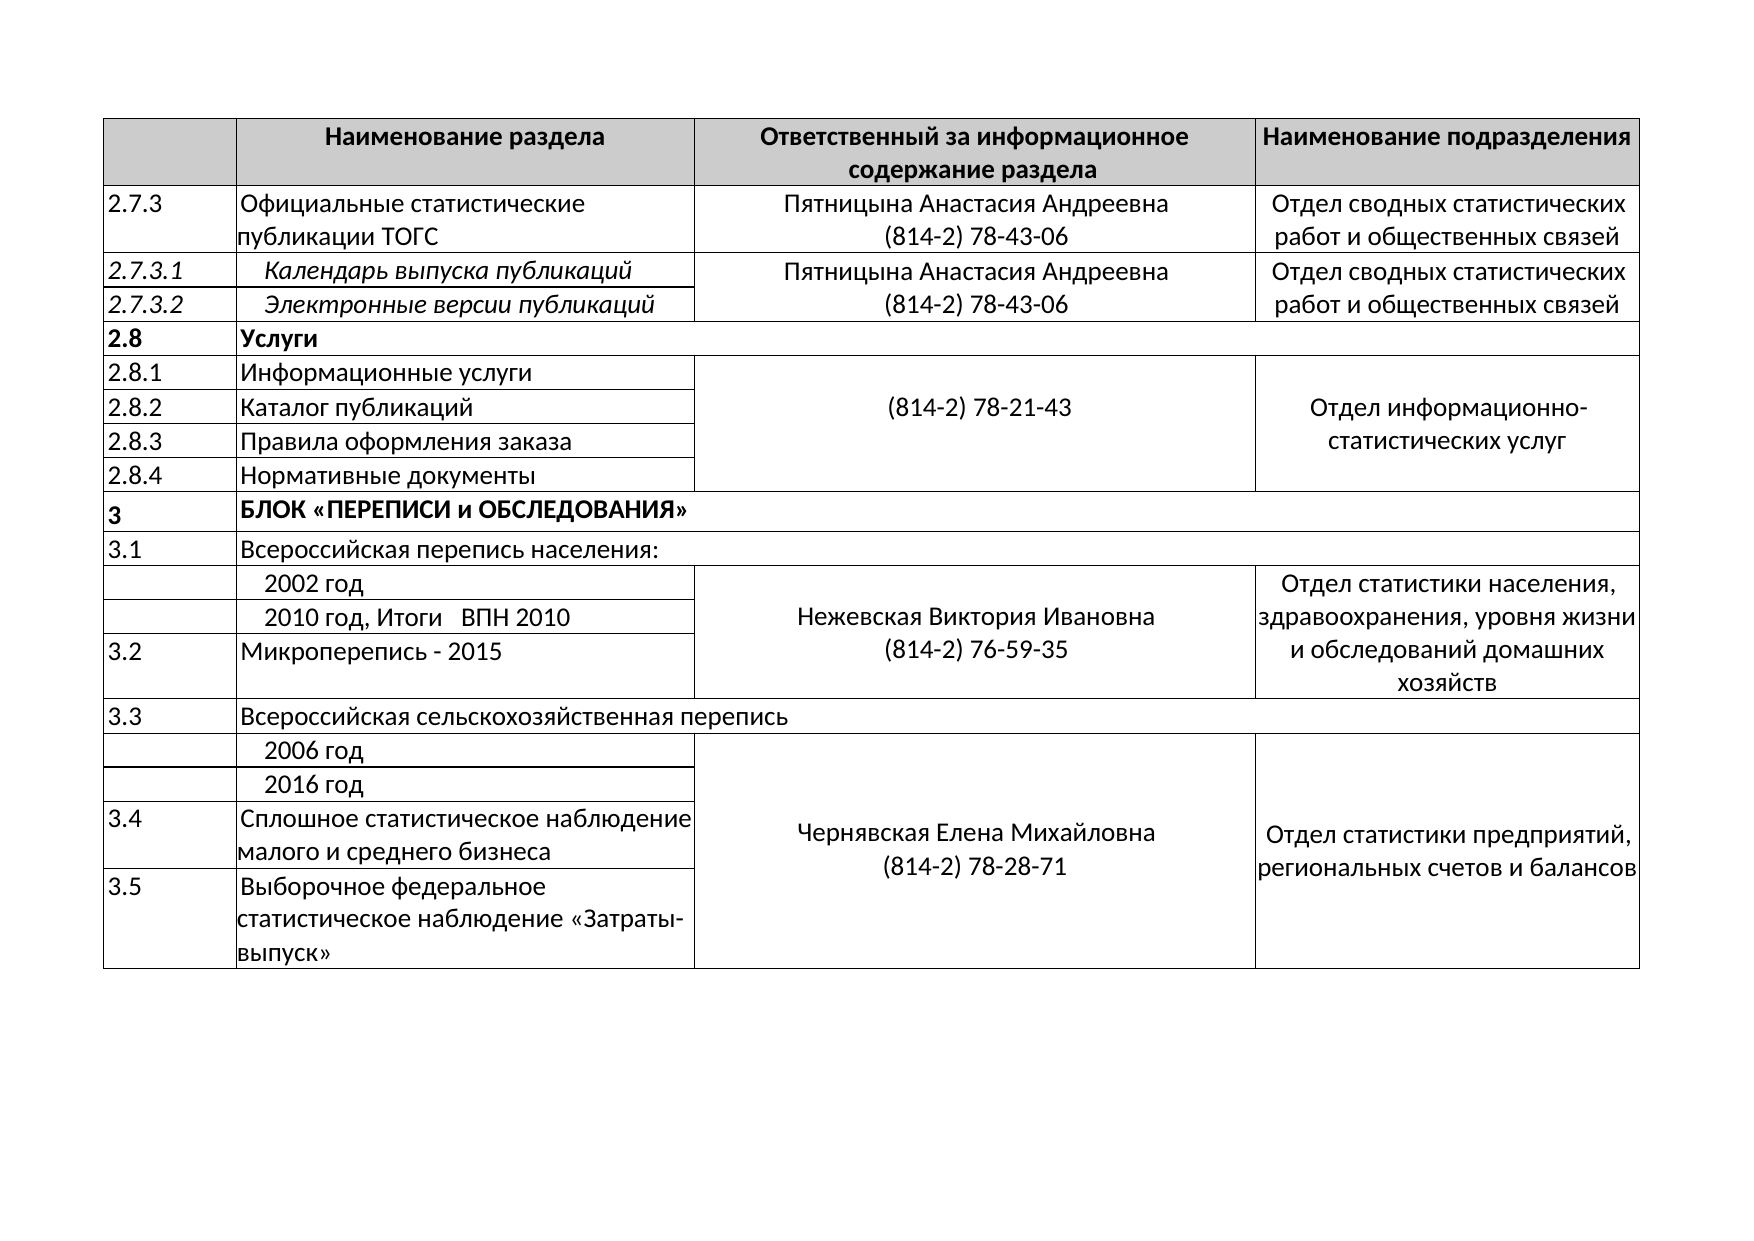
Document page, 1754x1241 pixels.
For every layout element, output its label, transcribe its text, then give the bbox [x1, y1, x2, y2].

table_cell 2.7.3.2 [104, 288, 236, 321]
table_cell Информационные услуги [237, 356, 694, 389]
table_cell 2016 год [237, 768, 694, 801]
table_cell 2010 год, Итоги ВПН 2010 [237, 600, 694, 633]
table_cell (814-2) 78-21-43 [695, 356, 1255, 491]
table_cell 3.3 [104, 699, 236, 732]
table_cell [104, 768, 236, 801]
table_cell Отдел информационно-статистических услуг [1256, 356, 1639, 491]
table_cell 3.1 [104, 532, 236, 565]
table_cell 2006 год [237, 734, 694, 766]
table_cell [104, 566, 236, 599]
table_cell Чернявская Елена Михайловна (814-2) 78-28-71 [695, 734, 1255, 968]
table_cell 2.8.3 [104, 424, 236, 457]
table_cell Официальные статистические публикации ТОГС [237, 186, 694, 252]
table_cell Услуги [237, 322, 1639, 354]
table_cell Всероссийская перепись населения: [237, 532, 1639, 565]
table_header Наименование подразделения [1256, 119, 1639, 185]
table_cell 2.8.2 [104, 390, 236, 423]
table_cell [1256, 186, 1639, 252]
table_cell 3.4 [104, 802, 236, 868]
table_cell Микроперепись - 2015 [237, 634, 694, 698]
table_cell Отдел статистики предприятий, региональных счетов и балансов [1256, 734, 1639, 968]
table_cell Всероссийская сельскохозяйственная перепись [237, 699, 1639, 732]
table_cell Нормативные документы [237, 458, 694, 491]
table_cell 3.2 [104, 634, 236, 698]
table_cell Отдел сводных статистических работ и общественных связей [1256, 253, 1639, 321]
table_cell Нежевская Виктория Ивановна (814-2) 76-59-35 [695, 566, 1255, 698]
table_cell Правила оформления заказа [237, 424, 694, 457]
table_cell БЛОК «ПЕРЕПИСИ и ОБСЛЕДОВАНИЯ» [237, 492, 1639, 531]
table_cell Сплошное статистическое наблюдение малого и среднего бизнеса [237, 802, 694, 868]
table_cell Отдел статистики населения, здравоохранения, уровня жизни и обследований домашних хозяйств [1256, 566, 1639, 698]
table_cell 2.8.1 [104, 356, 236, 389]
table_cell 2002 год [237, 566, 694, 599]
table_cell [695, 186, 1255, 252]
table_header [104, 119, 236, 185]
table_header Наименование раздела [237, 119, 694, 185]
table_cell 2.8 [104, 322, 236, 354]
table_cell 2.8.4 [104, 458, 236, 491]
table_cell [104, 600, 236, 633]
table_cell 3.5 [104, 869, 236, 968]
table_cell Выборочное федеральное статистическое наблюдение «Затраты-выпуск» [237, 869, 694, 968]
table_cell Календарь выпуска публикаций [237, 253, 694, 286]
table_cell Каталог публикаций [237, 390, 694, 423]
table_cell Пятницына Анастасия Андреевна (814-2) 78-43-06 [695, 253, 1255, 321]
table_cell 2.7.3.1 [104, 253, 236, 286]
table_cell [104, 734, 236, 766]
table_cell 3 [104, 492, 236, 531]
table_cell 2.7.3 [104, 186, 236, 252]
table_header Ответственный за информационное содержание раздела [695, 119, 1255, 185]
table_cell Электронные версии публикаций [237, 288, 694, 321]
